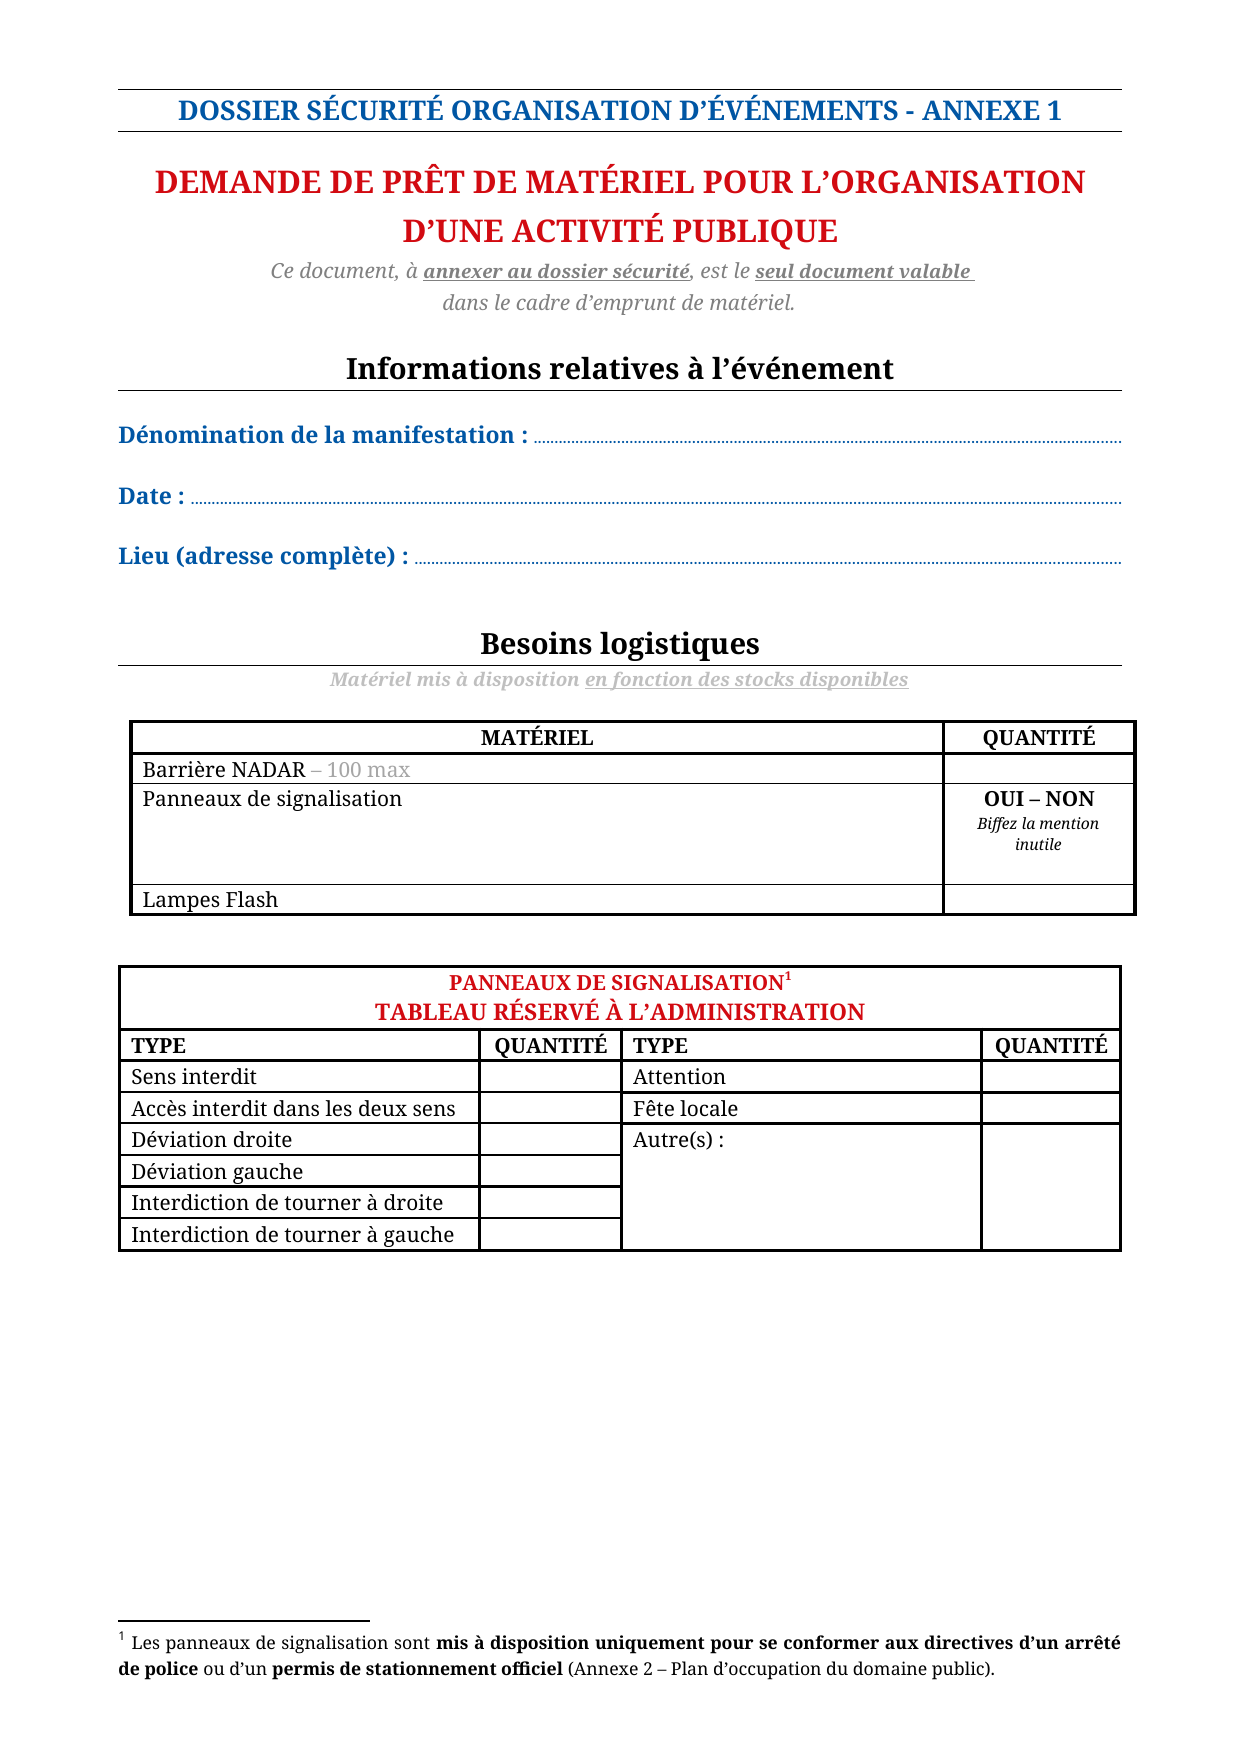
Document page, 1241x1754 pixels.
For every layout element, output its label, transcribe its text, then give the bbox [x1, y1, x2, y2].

table_cell [983, 1094, 1119, 1122]
text Date : [118, 480, 1122, 511]
table_cell [983, 1062, 1119, 1091]
table_cell [481, 1093, 620, 1122]
table_cell Accès interdit dans les deux sens [121, 1093, 478, 1122]
table_cell [481, 1124, 620, 1154]
table_header QUANTITÉ [945, 723, 1133, 752]
table_cell Attention [623, 1062, 980, 1091]
table_cell Déviation droite [121, 1124, 478, 1154]
text Lieu (adresse complète) : [118, 540, 1122, 594]
table_cell [945, 755, 1133, 783]
table_cell [481, 1219, 620, 1248]
table_cell Lampes Flash [133, 885, 942, 913]
table_cell Interdiction de tourner à droite [121, 1188, 478, 1217]
table_cell [945, 885, 1133, 913]
table_cell Déviation gauche [121, 1156, 478, 1185]
text dans le cadre d’emprunt de matériel. [118, 288, 1122, 344]
text Informations relatives à l’événement [118, 348, 1122, 390]
text Dénomination de la manifestation : [118, 419, 1122, 451]
table_cell [481, 1188, 620, 1217]
text DOSSIER SÉCURITÉ ORGANISATION D’ÉVÉNEMENTS - ANNEXE 1 [118, 90, 1122, 131]
text Matériel mis à disposition en fonction des stocks disponibles [118, 666, 1122, 692]
text DEMANDE DE PRÊT DE MATÉRIEL POUR L’ORGANISATION D’UNE ACTIVITÉ PUBLIQUE Ce document, à annexer au dossier sécurité, est le seul document valable [118, 160, 1122, 284]
table_cell TYPE [623, 1031, 980, 1059]
table_header MATÉRIEL [133, 723, 942, 752]
table_cell QUANTITÉ [481, 1031, 620, 1059]
table_cell TYPE [121, 1031, 478, 1059]
text Besoins logistiques [118, 623, 1122, 665]
table_cell Panneaux de signalisation [133, 784, 942, 884]
table_cell Sens interdit [121, 1062, 478, 1091]
table_header Panneaux de signalisation tableau Réservé à l’administration [121, 968, 1119, 1028]
table_cell Barrière NADAR – 100 max [133, 755, 942, 783]
table_cell Autre(s) : [623, 1125, 980, 1248]
table_cell Fête locale [623, 1094, 980, 1122]
table_cell QUANTITÉ [983, 1031, 1119, 1059]
table_cell OUI – NON Biffez la mention inutile [945, 784, 1133, 884]
table_cell [481, 1156, 620, 1185]
table_cell [481, 1062, 620, 1091]
table_cell Interdiction de tourner à gauche [121, 1219, 478, 1248]
table_cell [983, 1125, 1119, 1248]
